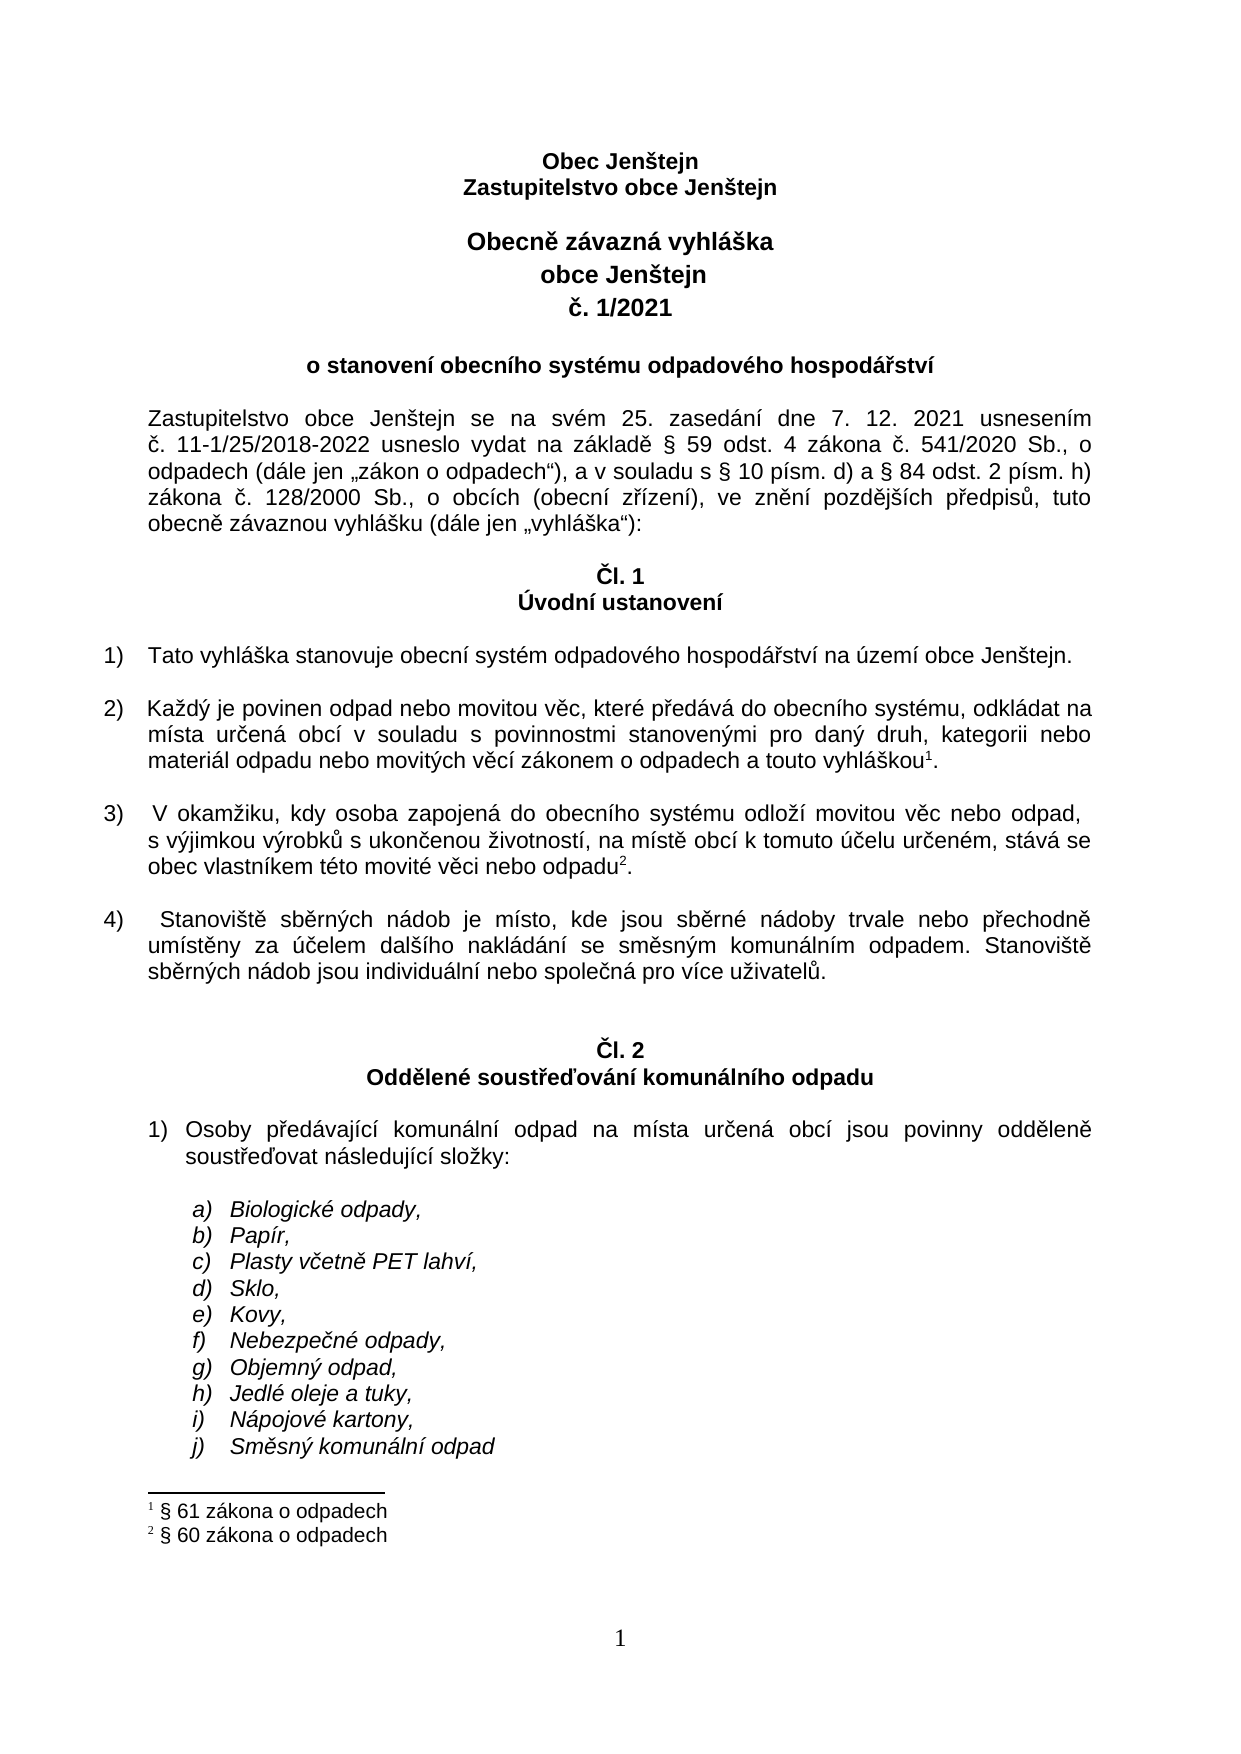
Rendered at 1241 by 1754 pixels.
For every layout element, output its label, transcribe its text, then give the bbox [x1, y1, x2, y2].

list Směsný komunální odpad [192, 1433, 1092, 1459]
list Tato vyhláška stanovuje obecní systém odpadového hospodářství na území obce Jenštejn. [103, 642, 1092, 668]
text č. 1/2021 [148, 293, 1092, 322]
list Objemný odpad, [192, 1354, 1092, 1380]
subtitle Úvodní ustanovení [148, 589, 1092, 616]
list Nápojové kartony, [192, 1406, 1092, 1433]
list Jedlé oleje a tuky, [192, 1380, 1092, 1406]
text obce Jenštejn [148, 260, 1092, 288]
text Čl. 2 [148, 1037, 1092, 1064]
list Sklo, [192, 1274, 1092, 1301]
list Plasty včetně PET lahví, [192, 1248, 1092, 1274]
text Obecně závazná vyhláška [148, 227, 1092, 256]
list Nebezpečné odpady, [192, 1327, 1092, 1354]
list Každý je povinen odpad nebo movitou věc, které předává do obecního systému, odkládat na místa určená obcí v souladu s povinnostmi stanovenými pro daný druh, kategorii nebo materiál odpadu nebo movitých věcí zákonem o odpadech a touto vyhláškou. [103, 695, 1092, 774]
text Zastupitelstvo obce Jenštejn [148, 174, 1092, 200]
list Biologické odpady, [192, 1196, 1092, 1222]
list Kovy, [192, 1301, 1092, 1327]
text Čl. 1 [148, 563, 1092, 589]
text Oddělené soustřeďování komunálního odpadu [148, 1064, 1092, 1090]
text Obec Jenštejn [148, 148, 1092, 174]
list Stanoviště sběrných nádob je místo, kde jsou sběrné nádoby trvale nebo přechodně umístěny za účelem dalšího nakládání se směsným komunálním odpadem. Stanoviště sběrných nádob jsou individuální nebo společná pro více uživatelů. [103, 906, 1092, 985]
list Osoby předávající komunální odpad na místa určená obcí jsou povinny odděleně soustřeďovat následující složky: [148, 1116, 1092, 1169]
text o stanovení obecního systému odpadového hospodářství [148, 352, 1092, 378]
text Zastupitelstvo obce Jenštejn se na svém 25. zasedání dne 7. 12. 2021 usnesením č. 11-1/25/2018-2022 usneslo vydat na základě § 59 odst. 4 zákona č. 541/2020 Sb., o odpadech (dále jen „zákon o odpadech“), a v souladu s § 10 písm. d) a § 84 odst. 2 písm. h) zákona č. 128/2000 Sb., o obcích (obecní zřízení), ve znění pozdějších předpisů, tuto obecně závaznou vyhlášku (dále jen „vyhláška“): [148, 405, 1092, 537]
list V okamžiku, kdy osoba zapojená do obecního systému odloží movitou věc nebo odpad, s výjimkou výrobků s ukončenou životností, na místě obcí k tomuto účelu určeném, stává se obec vlastníkem této movité věci nebo odpadu. [103, 800, 1092, 879]
list Papír, [192, 1222, 1092, 1248]
